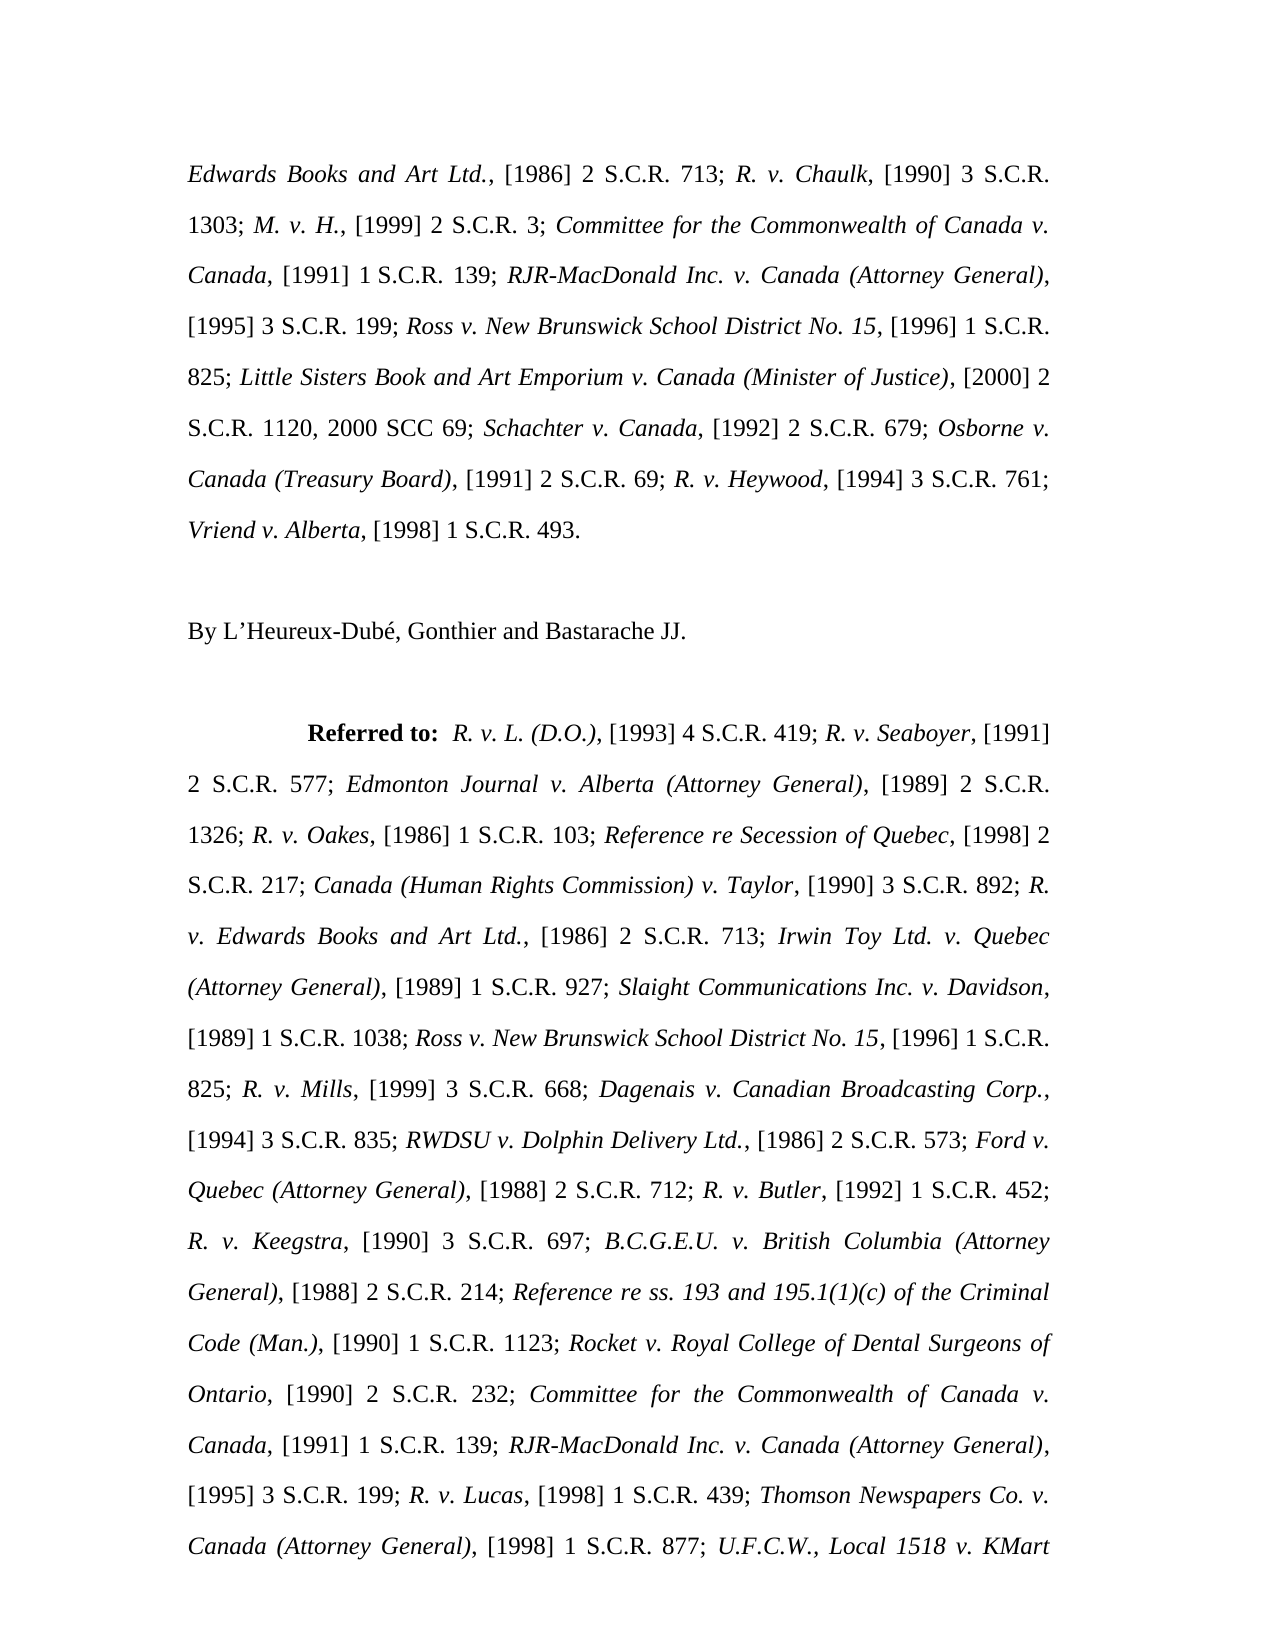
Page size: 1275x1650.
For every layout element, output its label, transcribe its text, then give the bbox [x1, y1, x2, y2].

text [187, 701, 1050, 1565]
text By L’Heureux-Dubé, Gonthier and Bastarache JJ. [187, 599, 1050, 650]
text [187, 142, 1050, 548]
